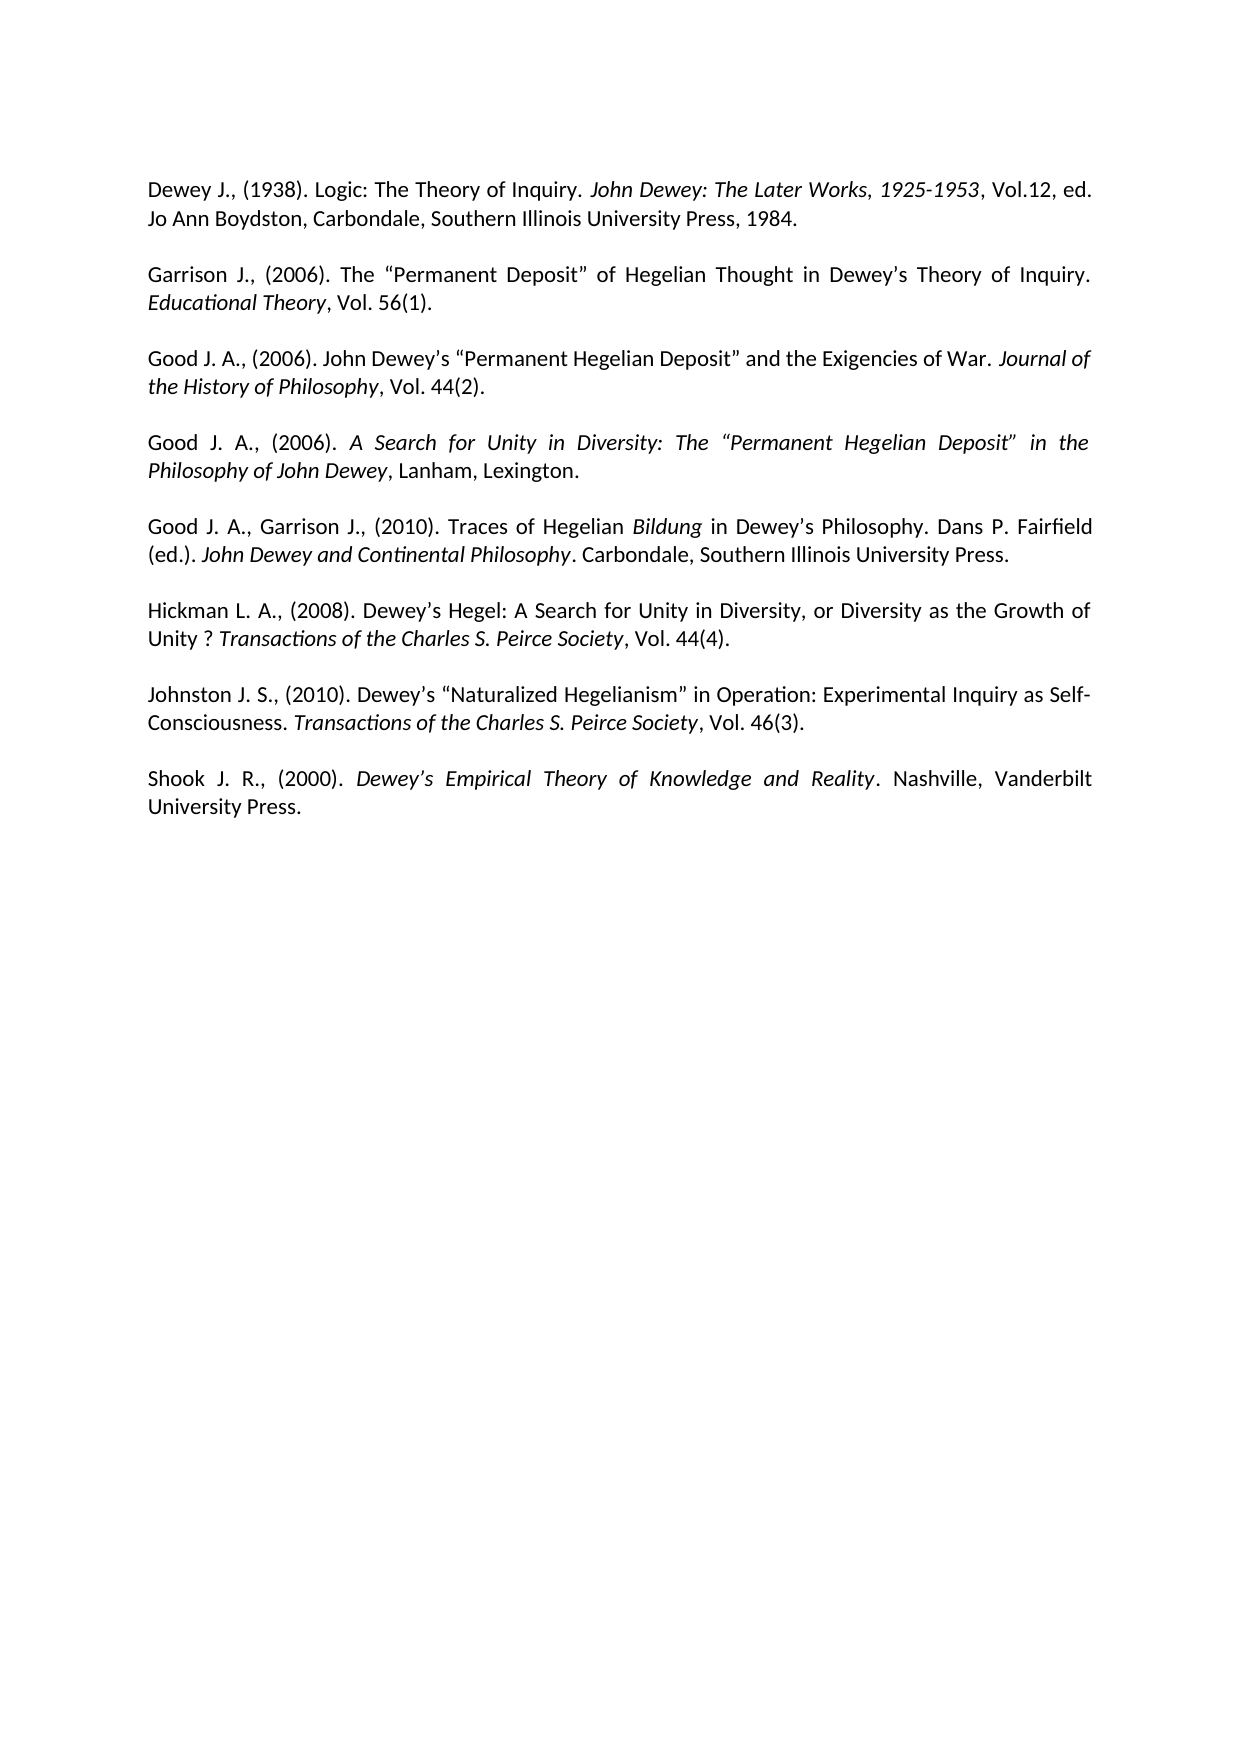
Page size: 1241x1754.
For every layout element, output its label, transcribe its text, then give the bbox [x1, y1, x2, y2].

text Hickman L. A., (2008). Dewey’s Hegel: A Search for Unity in Diversity, or Diversity as the Growth of Unity ? Transactions of the Charles S. Peirce Society, Vol. 44(4). [148, 596, 1093, 652]
text Good J. A., (2006). A Search for Unity in Diversity: The “Permanent Hegelian Deposit” in the Philosophy of John Dewey, Lanham, Lexington. [148, 428, 1093, 484]
text Good J. A., (2006). John Dewey’s “Permanent Hegelian Deposit” and the Exigencies of War. Journal of the History of Philosophy, Vol. 44(2). [148, 344, 1093, 400]
text Good J. A., Garrison J., (2010). Traces of Hegelian Bildung in Dewey’s Philosophy. Dans P. Fairfield (ed.). John Dewey and Continental Philosophy. Carbondale, Southern Illinois University Press. [148, 512, 1093, 568]
text Shook J. R., (2000). Dewey’s Empirical Theory of Knowledge and Reality. Nashville, Vanderbilt University Press. [148, 764, 1093, 820]
text Garrison J., (2006). The “Permanent Deposit” of Hegelian Thought in Dewey’s Theory of Inquiry. Educational Theory, Vol. 56(1). [148, 260, 1093, 316]
text Johnston J. S., (2010). Dewey’s “Naturalized Hegelianism” in Operation: Experimental Inquiry as Self-Consciousness. Transactions of the Charles S. Peirce Society, Vol. 46(3). [148, 680, 1093, 736]
text Dewey J., (1938). Logic: The Theory of Inquiry. John Dewey: The Later Works, 1925-1953, Vol.12, ed. Jo Ann Boydston, Carbondale, Southern Illinois University Press, 1984. [148, 176, 1093, 232]
